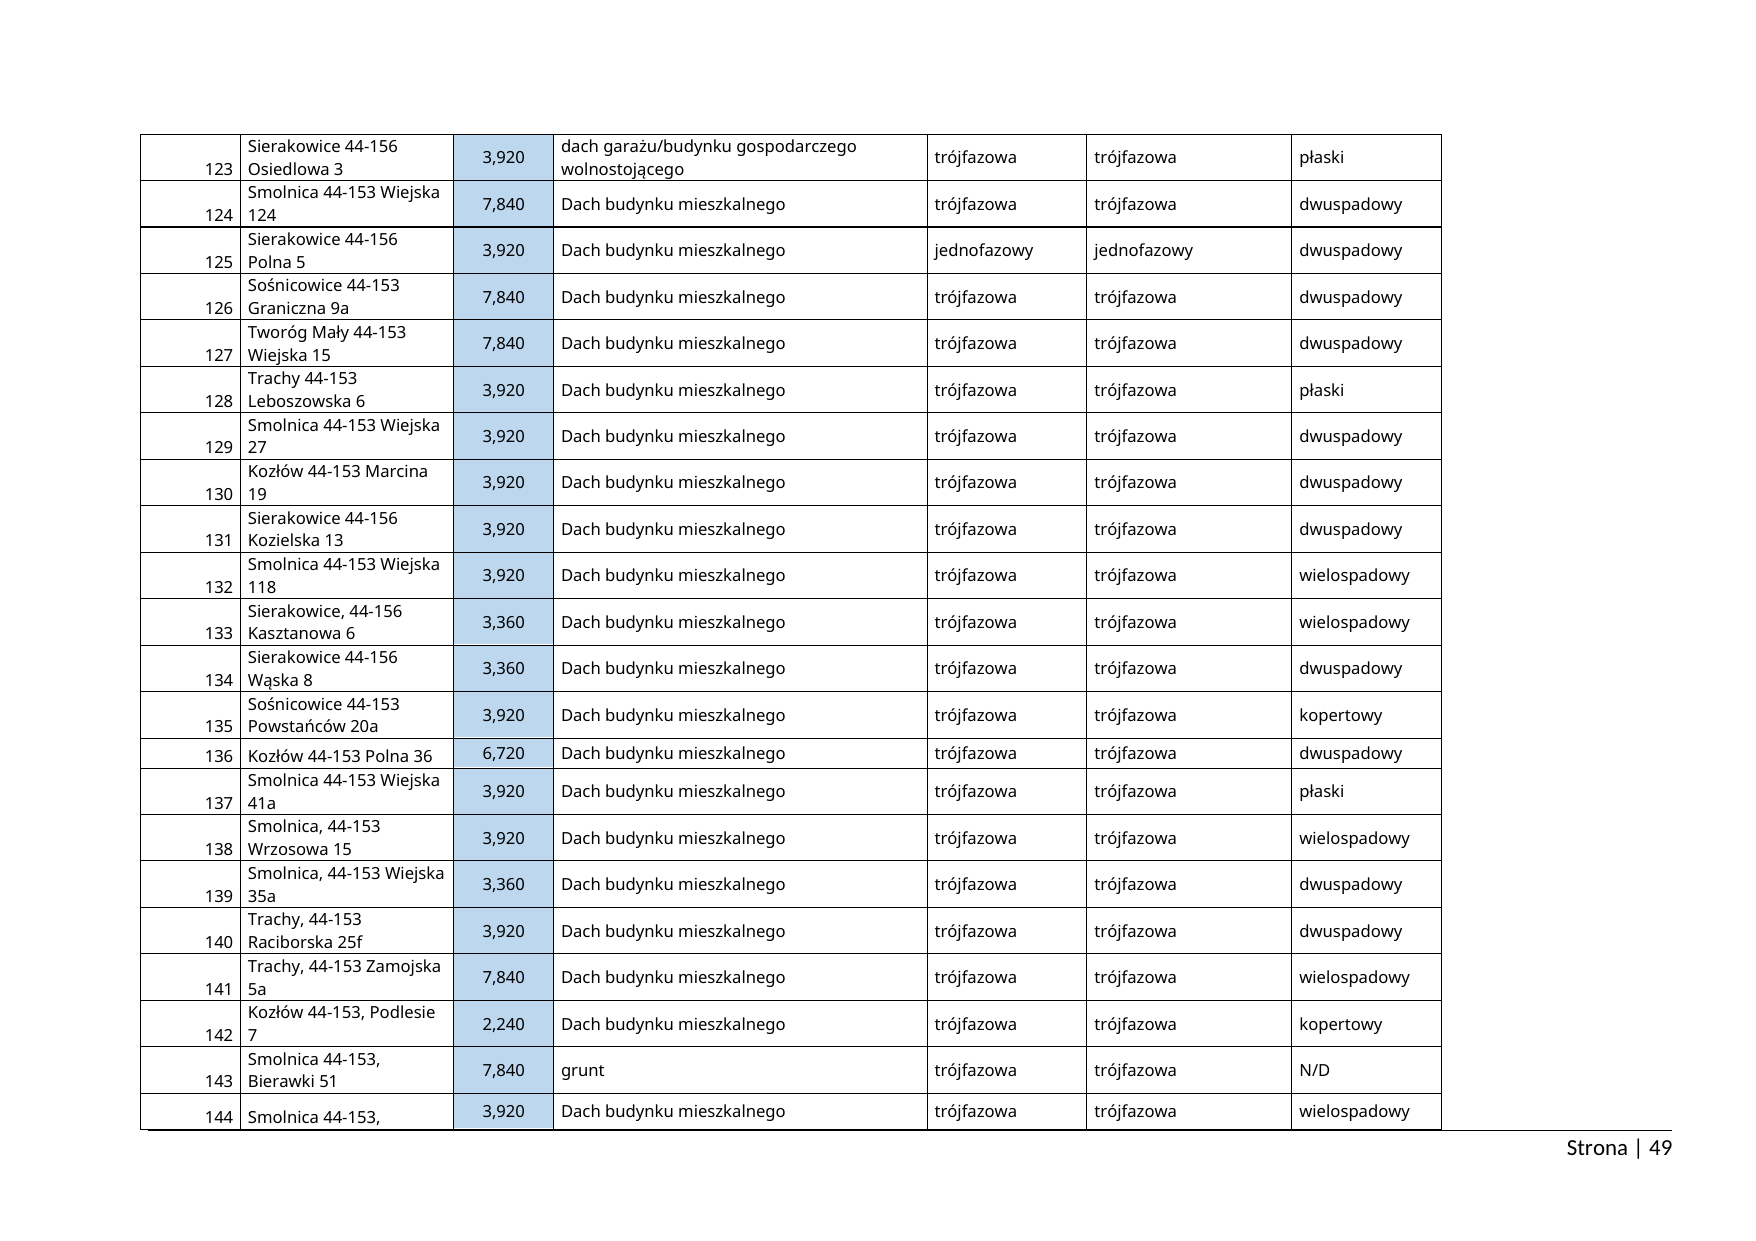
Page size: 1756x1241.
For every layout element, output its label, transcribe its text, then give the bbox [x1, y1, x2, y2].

table_cell trójfazowa [928, 739, 1086, 767]
table_cell dwuspadowy [1292, 274, 1441, 319]
table_cell wielospadowy [1292, 599, 1441, 644]
table_cell 131 [141, 506, 240, 552]
table_cell 3,360 [454, 861, 553, 907]
table_cell 3,920 [454, 506, 553, 552]
table_cell 132 [141, 553, 240, 598]
table_cell Smolnica 44-153 Wiejska 118 [241, 553, 453, 598]
table_cell Smolnica, 44-153 Wrzosowa 15 [241, 815, 453, 860]
table_cell 2,240 [454, 1001, 553, 1046]
table_cell trójfazowa [1087, 692, 1291, 737]
table_cell Kozłów 44-153 Polna 36 [241, 739, 453, 767]
table_cell Sierakowice 44-156 Polna 5 [241, 228, 453, 273]
table_cell Dach budynku mieszkalnego [554, 1001, 927, 1046]
table_cell Smolnica 44-153 Wiejska 41a [241, 769, 453, 814]
table_cell N/D [1292, 1047, 1441, 1093]
table_cell trójfazowa [1087, 413, 1291, 459]
table_cell 128 [141, 367, 240, 412]
table_cell Dach budynku mieszkalnego [554, 320, 927, 366]
table_cell trójfazowa [928, 506, 1086, 552]
table_cell 140 [141, 908, 240, 953]
table_cell jednofazowy [1087, 228, 1291, 273]
table_cell Sierakowice 44-156 Wąska 8 [241, 646, 453, 691]
table_cell 137 [141, 769, 240, 814]
table_cell trójfazowa [1087, 460, 1291, 505]
table_cell Dach budynku mieszkalnego [554, 553, 927, 598]
table_cell trójfazowa [1087, 1047, 1291, 1093]
table_cell trójfazowa [1087, 1001, 1291, 1046]
table_cell dwuspadowy [1292, 181, 1441, 226]
table_cell 135 [141, 692, 240, 737]
table_cell wielospadowy [1292, 954, 1441, 1000]
table_cell Dach budynku mieszkalnego [554, 228, 927, 273]
table_cell Dach budynku mieszkalnego [554, 413, 927, 459]
table_cell Dach budynku mieszkalnego [554, 739, 927, 767]
table_cell 7,840 [454, 320, 553, 366]
table_cell jednofazowy [928, 228, 1086, 273]
table_cell trójfazowa [928, 181, 1086, 226]
table_cell 7,840 [454, 274, 553, 319]
table_cell 124 [141, 181, 240, 226]
table_cell dwuspadowy [1292, 646, 1441, 691]
table_cell trójfazowa [1087, 769, 1291, 814]
table_cell 127 [141, 320, 240, 366]
table_cell 144 [141, 1094, 240, 1128]
table_cell trójfazowa [928, 1094, 1086, 1128]
table_cell trójfazowa [928, 692, 1086, 737]
table_cell trójfazowa [928, 599, 1086, 644]
table_cell Dach budynku mieszkalnego [554, 506, 927, 552]
table_cell 7,840 [454, 181, 553, 226]
table_cell Kozłów 44-153, Podlesie 7 [241, 1001, 453, 1046]
table_cell trójfazowa [928, 553, 1086, 598]
table_cell trójfazowa [1087, 646, 1291, 691]
table_cell Dach budynku mieszkalnego [554, 181, 927, 226]
table_cell Sierakowice 44-156 Kozielska 13 [241, 506, 453, 552]
table_cell trójfazowa [928, 135, 1086, 180]
table_cell 126 [141, 274, 240, 319]
table_cell 136 [141, 739, 240, 767]
table_cell trójfazowa [928, 367, 1086, 412]
table_cell 125 [141, 228, 240, 273]
table_cell trójfazowa [1087, 367, 1291, 412]
table_cell trójfazowa [928, 769, 1086, 814]
table_cell Dach budynku mieszkalnego [554, 646, 927, 691]
table_cell 3,920 [454, 413, 553, 459]
table_cell 142 [141, 1001, 240, 1046]
table_cell 3,360 [454, 599, 553, 644]
table_cell Dach budynku mieszkalnego [554, 908, 927, 953]
table_cell dwuspadowy [1292, 413, 1441, 459]
table_cell Dach budynku mieszkalnego [554, 460, 927, 505]
table_cell 3,920 [454, 553, 553, 598]
table_cell trójfazowa [928, 274, 1086, 319]
table_cell trójfazowa [1087, 274, 1291, 319]
table_cell Sośnicowice 44-153 Graniczna 9a [241, 274, 453, 319]
table_cell Sośnicowice 44-153 Powstańców 20a [241, 692, 453, 737]
table_cell trójfazowa [1087, 861, 1291, 907]
table_cell 133 [141, 599, 240, 644]
table_cell trójfazowa [1087, 599, 1291, 644]
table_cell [241, 1094, 453, 1128]
table_cell 3,920 [454, 769, 553, 814]
table_cell Trachy 44-153 Leboszowska 6 [241, 367, 453, 412]
table_cell trójfazowa [1087, 320, 1291, 366]
table_cell grunt [554, 1047, 927, 1093]
table_cell Kozłów 44-153 Marcina 19 [241, 460, 453, 505]
table_cell 7,840 [454, 954, 553, 1000]
table_cell 7,840 [454, 1047, 553, 1093]
table_cell płaski [1292, 135, 1441, 180]
table_cell 6,720 [454, 739, 553, 767]
table_cell Dach budynku mieszkalnego [554, 599, 927, 644]
table_cell dwuspadowy [1292, 228, 1441, 273]
table_cell Dach budynku mieszkalnego [554, 692, 927, 737]
table_cell trójfazowa [928, 460, 1086, 505]
table_cell Dach budynku mieszkalnego [554, 769, 927, 814]
table_cell wielospadowy [1292, 553, 1441, 598]
table_cell dwuspadowy [1292, 460, 1441, 505]
table_cell Dach budynku mieszkalnego [554, 367, 927, 412]
table_cell Smolnica 44-153 Wiejska 27 [241, 413, 453, 459]
table_cell kopertowy [1292, 692, 1441, 737]
table_cell 3,360 [454, 646, 553, 691]
table_cell trójfazowa [928, 954, 1086, 1000]
table_cell 3,920 [454, 135, 553, 180]
table_cell Smolnica, 44-153 Wiejska 35a [241, 861, 453, 907]
table_cell Trachy, 44-153 Zamojska 5a [241, 954, 453, 1000]
table_cell trójfazowa [1087, 739, 1291, 767]
table_cell trójfazowa [1087, 553, 1291, 598]
table_cell trójfazowa [928, 1001, 1086, 1046]
table_cell 3,920 [454, 1094, 553, 1128]
table_cell trójfazowa [928, 413, 1086, 459]
table_cell 3,920 [454, 815, 553, 860]
table_cell 143 [141, 1047, 240, 1093]
table_cell dwuspadowy [1292, 908, 1441, 953]
table_cell 3,920 [454, 228, 553, 273]
table_cell Dach budynku mieszkalnego [554, 274, 927, 319]
table_cell płaski [1292, 367, 1441, 412]
table_cell 130 [141, 460, 240, 505]
table_cell wielospadowy [1292, 815, 1441, 860]
table_cell 3,920 [454, 460, 553, 505]
table_cell dach garażu/budynku gospodarczego wolnostojącego [554, 135, 927, 180]
table_cell trójfazowa [1087, 1094, 1291, 1128]
table_cell płaski [1292, 769, 1441, 814]
table_cell 134 [141, 646, 240, 691]
table_cell Trachy, 44-153 Raciborska 25f [241, 908, 453, 953]
table_cell Smolnica 44-153 Wiejska 124 [241, 181, 453, 226]
table_cell kopertowy [1292, 1001, 1441, 1046]
table_cell Smolnica 44-153, Bierawki 51 [241, 1047, 453, 1093]
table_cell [554, 1094, 927, 1128]
table_cell 139 [141, 861, 240, 907]
table_cell trójfazowa [928, 861, 1086, 907]
table_cell trójfazowa [928, 815, 1086, 860]
table_cell Dach budynku mieszkalnego [554, 815, 927, 860]
table_cell Dach budynku mieszkalnego [554, 861, 927, 907]
table_cell trójfazowa [1087, 506, 1291, 552]
table_cell trójfazowa [928, 646, 1086, 691]
table_cell dwuspadowy [1292, 506, 1441, 552]
table_cell trójfazowa [1087, 954, 1291, 1000]
table_cell 141 [141, 954, 240, 1000]
table_cell 123 [141, 135, 240, 180]
table_cell Sierakowice 44-156 Osiedlowa 3 [241, 135, 453, 180]
table_cell 3,920 [454, 692, 553, 737]
table_cell trójfazowa [928, 320, 1086, 366]
table_cell 3,920 [454, 367, 553, 412]
table_cell dwuspadowy [1292, 739, 1441, 767]
table_cell dwuspadowy [1292, 320, 1441, 366]
table_cell trójfazowa [1087, 815, 1291, 860]
table_cell trójfazowa [1087, 181, 1291, 226]
table_cell trójfazowa [1087, 135, 1291, 180]
table_cell 3,920 [454, 908, 553, 953]
table_cell 129 [141, 413, 240, 459]
table_cell 138 [141, 815, 240, 860]
table_cell trójfazowa [1087, 908, 1291, 953]
table_cell trójfazowa [928, 908, 1086, 953]
table_cell Sierakowice, 44-156 Kasztanowa 6 [241, 599, 453, 644]
table_cell trójfazowa [928, 1047, 1086, 1093]
table_cell Dach budynku mieszkalnego [554, 954, 927, 1000]
table_cell Tworóg Mały 44-153 Wiejska 15 [241, 320, 453, 366]
table_cell wielospadowy [1292, 1094, 1441, 1128]
table_cell dwuspadowy [1292, 861, 1441, 907]
